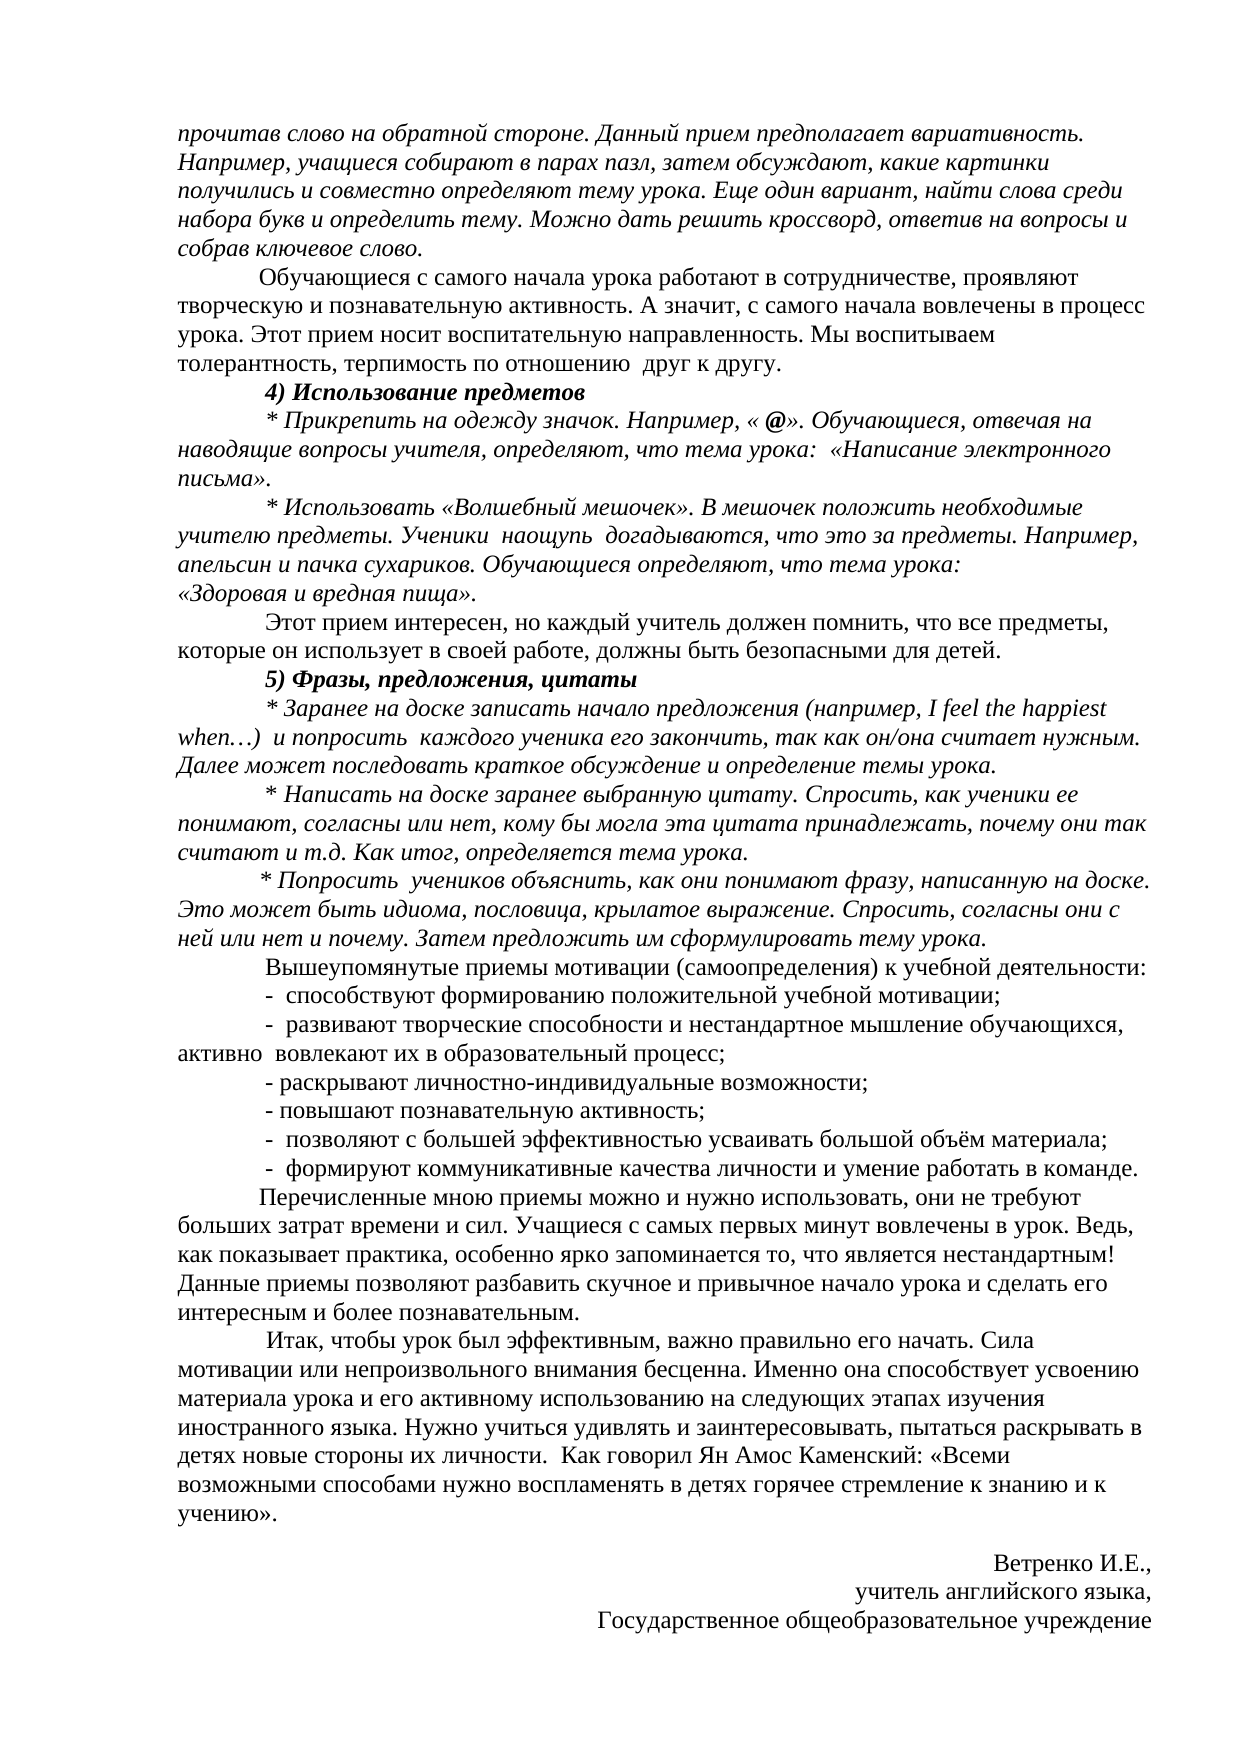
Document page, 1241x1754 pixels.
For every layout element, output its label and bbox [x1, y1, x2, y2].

text [177, 118, 1152, 1527]
text [177, 1548, 1152, 1634]
